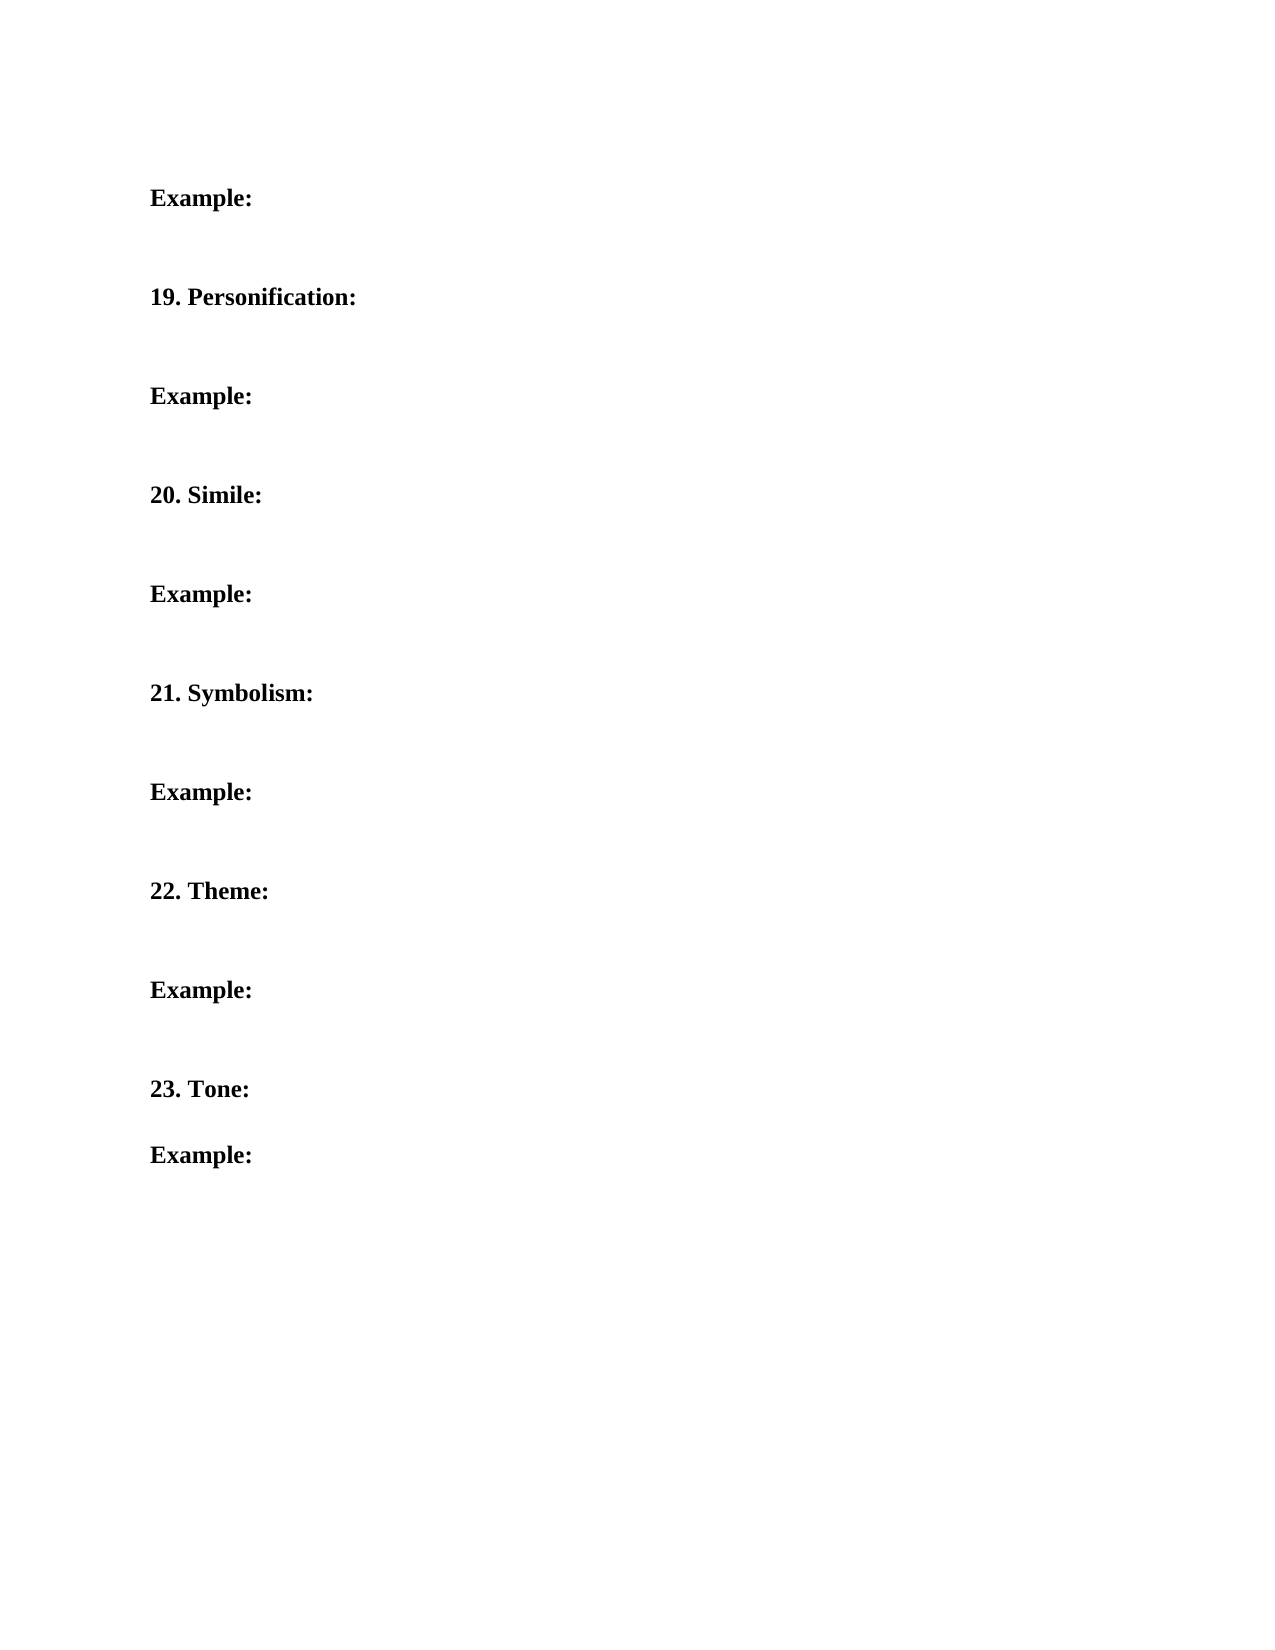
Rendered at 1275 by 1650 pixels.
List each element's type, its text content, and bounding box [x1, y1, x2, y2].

text Example: [150, 183, 1125, 212]
text Example: [150, 976, 1125, 1004]
text Example: [150, 1141, 1125, 1169]
text Example: [150, 777, 1125, 806]
text 19. Personification: [150, 282, 1125, 311]
text 22. Theme: [150, 876, 1125, 905]
text 23. Tone: [150, 1074, 1125, 1103]
text Example: [150, 381, 1125, 410]
text 20. Simile: [150, 480, 1125, 509]
text 21. Symbolism: [150, 678, 1125, 707]
text Example: [150, 579, 1125, 608]
